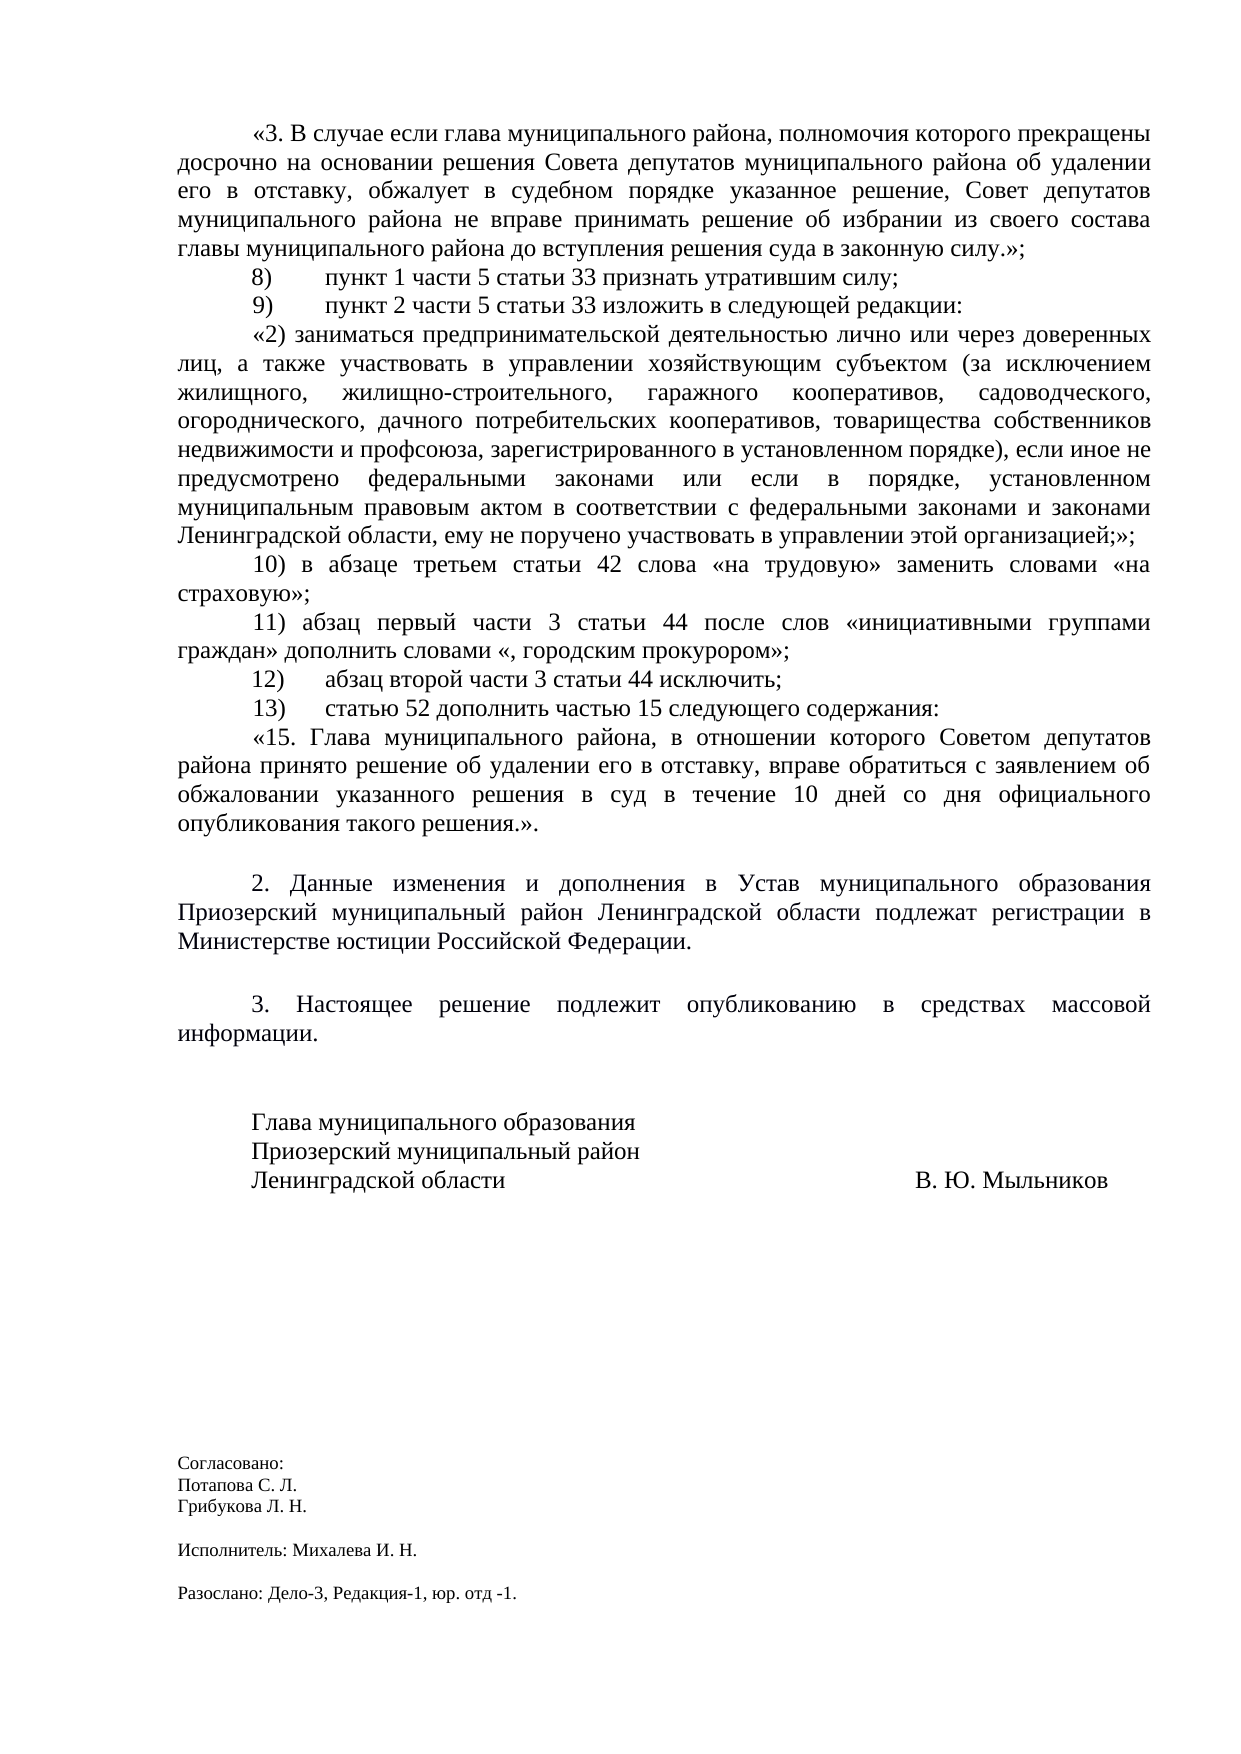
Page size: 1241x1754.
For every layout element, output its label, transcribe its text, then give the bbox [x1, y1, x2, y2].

list пункт 1 части 5 статьи 33 признать утратившим силу; [251, 262, 1152, 291]
list пункт 2 части 5 статьи 33 изложить в следующей редакции: [177, 291, 1152, 319]
text «3. В случае если глава муниципального района, полномочия которого прекращены досрочно на основании решения Совета депутатов муниципального района об удалении его в отставку, обжалует в судебном порядке указанное решение, Совет депутатов муниципального района не вправе принимать решение об избрании из своего состава главы муниципального района до вступления решения суда в законную силу.»; [177, 118, 1152, 262]
text Приозерский муниципальный район [177, 1136, 1152, 1165]
text Потапова С. Л. [177, 1474, 1152, 1495]
text Согласовано: [177, 1452, 1152, 1474]
text Исполнитель: Михалева И. Н. [177, 1538, 1152, 1560]
text Глава муниципального образования [177, 1107, 1152, 1136]
text Ленинградской области В. Ю. Мыльников [177, 1165, 1152, 1193]
text 2. Данные изменения и дополнения в Устав муниципального образования Приозерский муниципальный район Ленинградской области подлежат регистрации в Министерстве юстиции Российской Федерации. [177, 868, 1152, 955]
text 10) в абзаце третьем статьи 42 слова «на трудовую» заменить словами «на страховую»; [177, 549, 1152, 607]
list статью 52 дополнить частью 15 следующего содержания: [177, 693, 1152, 722]
list абзац второй части 3 статьи 44 исключить; [251, 664, 1152, 693]
text 11) абзац первый части 3 статьи 44 после слов «инициативными группами граждан» дополнить словами «, городским прокурором»; [177, 607, 1152, 664]
text «2) заниматься предпринимательской деятельностью лично или через доверенных лиц, а также участвовать в управлении хозяйствующим субъектом (за исключением жилищного, жилищно-строительного, гаражного кооперативов, садоводческого, огороднического, дачного потребительских кооперативов, товарищества собственников недвижимости и профсоюза, зарегистрированного в установленном порядке), если иное не предусмотрено федеральными законами или если в порядке, установленном муниципальным правовым актом в соответствии с федеральными законами и законами Ленинградской области, ему не поручено участвовать в управлении этой организацией;»; [177, 319, 1152, 549]
text 3. Настоящее решение подлежит опубликованию в средствах массовой информации. [177, 989, 1152, 1047]
text «15. Глава муниципального района, в отношении которого Советом депутатов района принято решение об удалении его в отставку, вправе обратиться с заявлением об обжаловании указанного решения в суд в течение 10 дней со дня официального опубликования такого решения.». [177, 722, 1152, 837]
text Разослано: Дело-3, Редакция-1, юр. отд -1. [177, 1582, 1152, 1603]
text Грибукова Л. Н. [177, 1495, 1152, 1517]
